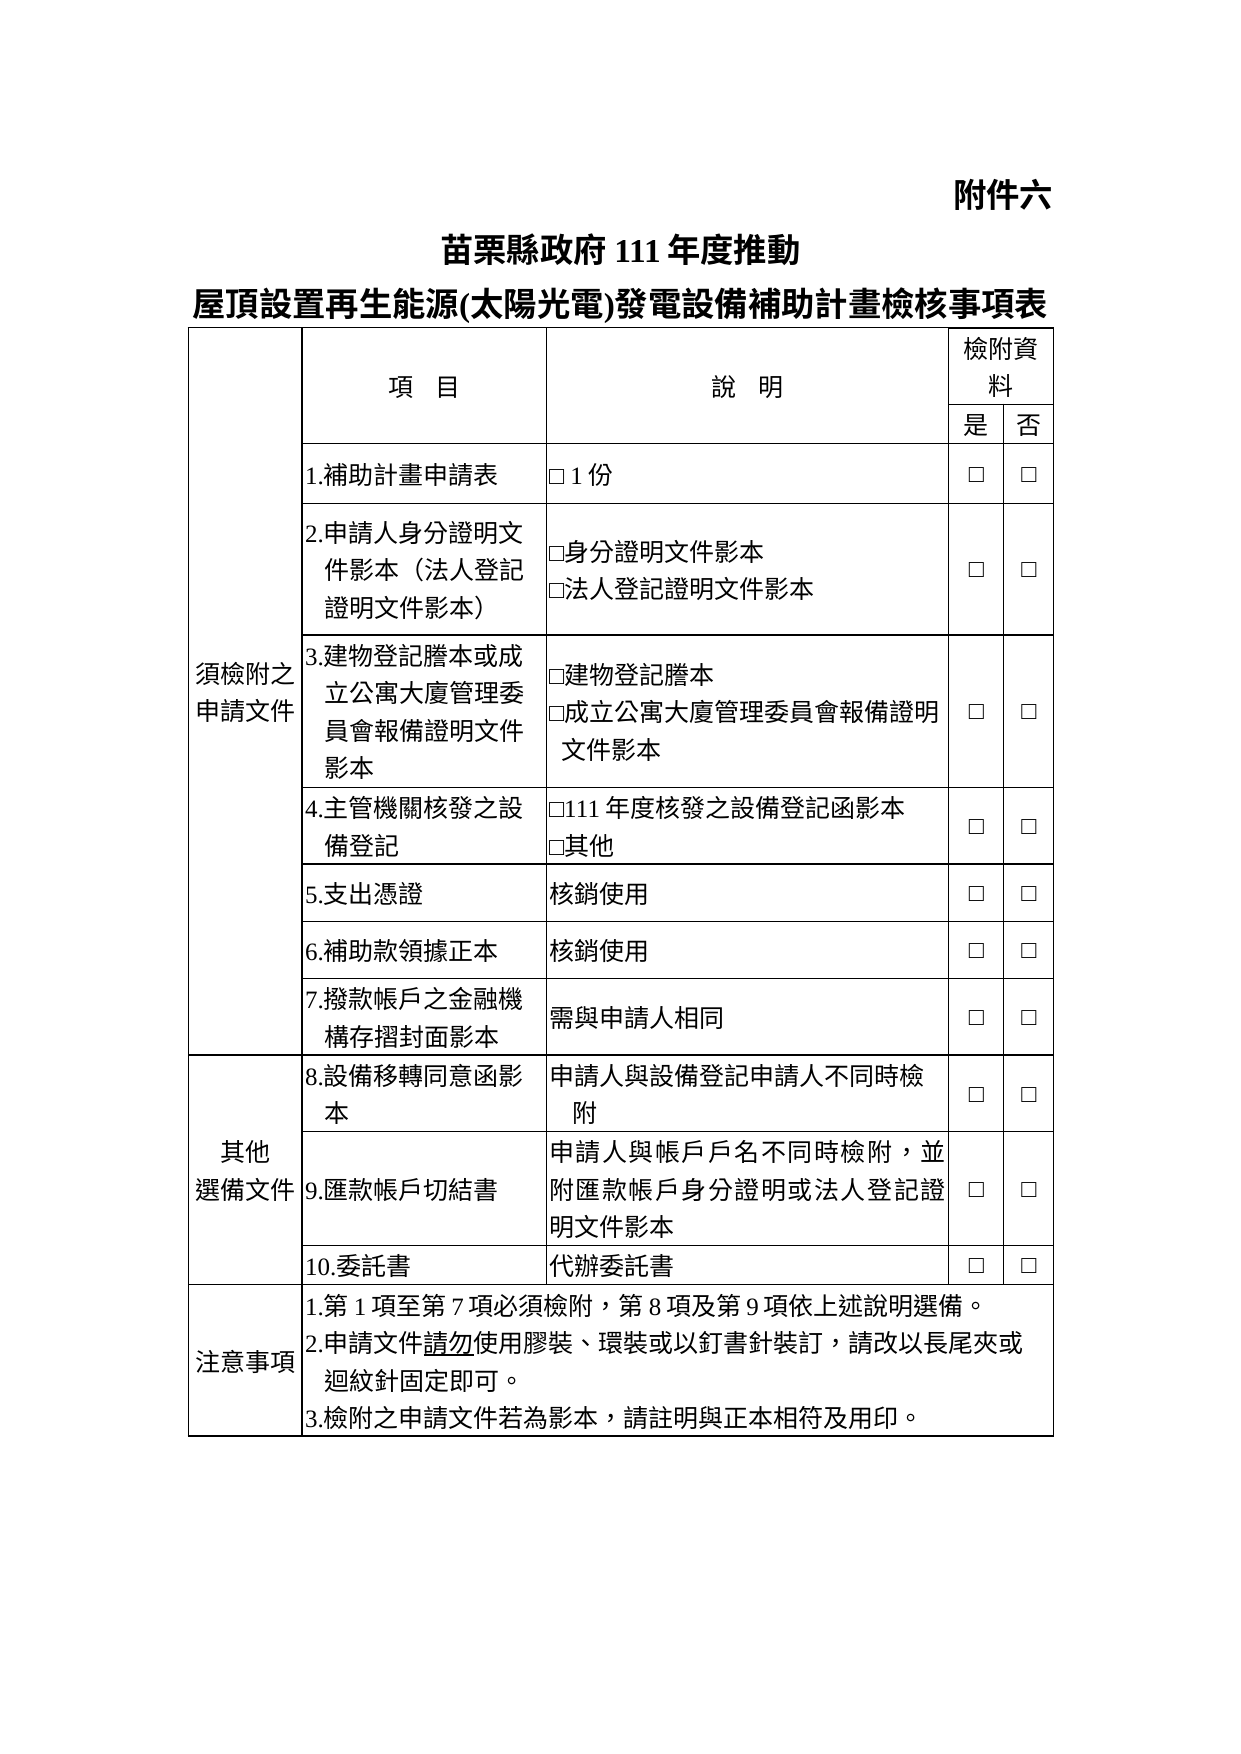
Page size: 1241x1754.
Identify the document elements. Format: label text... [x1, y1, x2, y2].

table_cell 主管機關核發之設備登記 [303, 788, 546, 863]
table_cell 注意事項 [189, 1285, 301, 1435]
table_cell □ [949, 1132, 1003, 1245]
table_cell 代辦委託書 [547, 1246, 948, 1284]
table_cell □ [949, 979, 1003, 1054]
table_cell □ [949, 444, 1003, 502]
table_cell 申請人與設備登記申請人不同時檢附 [547, 1056, 948, 1131]
table_cell □ [949, 788, 1003, 863]
table_cell □111年度核發之設備登記函影本 □其他 [547, 788, 948, 863]
table_cell 建物登記謄本或成立公寓大廈管理委員會報備證明文件影本 [303, 636, 546, 786]
table_cell 核銷使用 [547, 865, 948, 921]
table_cell 其他 選備文件 [189, 1056, 301, 1284]
table_cell □ [1004, 1246, 1053, 1284]
table_cell 支出憑證 [303, 865, 546, 921]
table_cell □建物登記謄本 □成立公寓大廈管理委員會報備證明文件影本 [547, 636, 948, 786]
table_cell □ [1004, 444, 1053, 502]
table_cell 撥款帳戶之金融機構存摺封面影本 [303, 979, 546, 1054]
table_cell □ [949, 865, 1003, 921]
table_cell □ [949, 504, 1003, 634]
table_cell □ [1004, 922, 1053, 977]
table_cell 委託書 [303, 1246, 546, 1284]
table_cell □ [949, 636, 1003, 786]
table_cell □ [1004, 979, 1053, 1054]
table_cell □ [1004, 1132, 1053, 1245]
table_cell 補助計畫申請表 [303, 444, 546, 502]
table_cell □ 1份 [547, 444, 948, 502]
table_cell □ [1004, 1056, 1053, 1131]
text 附件六 [187, 164, 1053, 219]
table_cell 補助款領據正本 [303, 922, 546, 977]
table_cell 設備移轉同意函影本 [303, 1056, 546, 1131]
table_header 須檢附之申請文件 [189, 328, 301, 1054]
table_cell □ [949, 1056, 1003, 1131]
table_cell 第1項至第7項必須檢附，第8項及第9項依上述說明選備。 申請文件請勿使用膠裝、環裝或以釘書針裝訂，請改以長尾夾或迴紋針固定即可。 檢附之申請文件若為影本，請註明與正本相符及用印。 [303, 1285, 1053, 1435]
table_cell □ [1004, 788, 1053, 863]
table_header 項 目 [303, 328, 546, 443]
table_cell 核銷使用 [547, 922, 948, 977]
table_cell 申請人與帳戶戶名不同時檢附，並附匯款帳戶身分證明或法人登記證明文件影本 [547, 1132, 948, 1245]
text 苗栗縣政府 111年度推動 [187, 219, 1053, 273]
table_cell □身分證明文件影本 □法人登記證明文件影本 [547, 504, 948, 634]
table_header 檢附資料 [949, 329, 1053, 403]
table_cell 匯款帳戶切結書 [303, 1132, 546, 1245]
table_cell 申請人身分證明文件影本（法人登記證明文件影本） [303, 504, 546, 634]
table_cell □ [1004, 636, 1053, 786]
table_cell □ [949, 1246, 1003, 1284]
table_cell □ [949, 922, 1003, 977]
table_cell 是 [949, 405, 1003, 443]
text 屋頂設置再生能源(太陽光電)發電設備補助計畫檢核事項表 [187, 273, 1053, 327]
table_cell 否 [1004, 405, 1053, 443]
table_cell □ [1004, 504, 1053, 634]
table_cell □ [1004, 865, 1053, 921]
table_header 說 明 [547, 328, 948, 443]
table_cell 需與申請人相同 [547, 979, 948, 1054]
